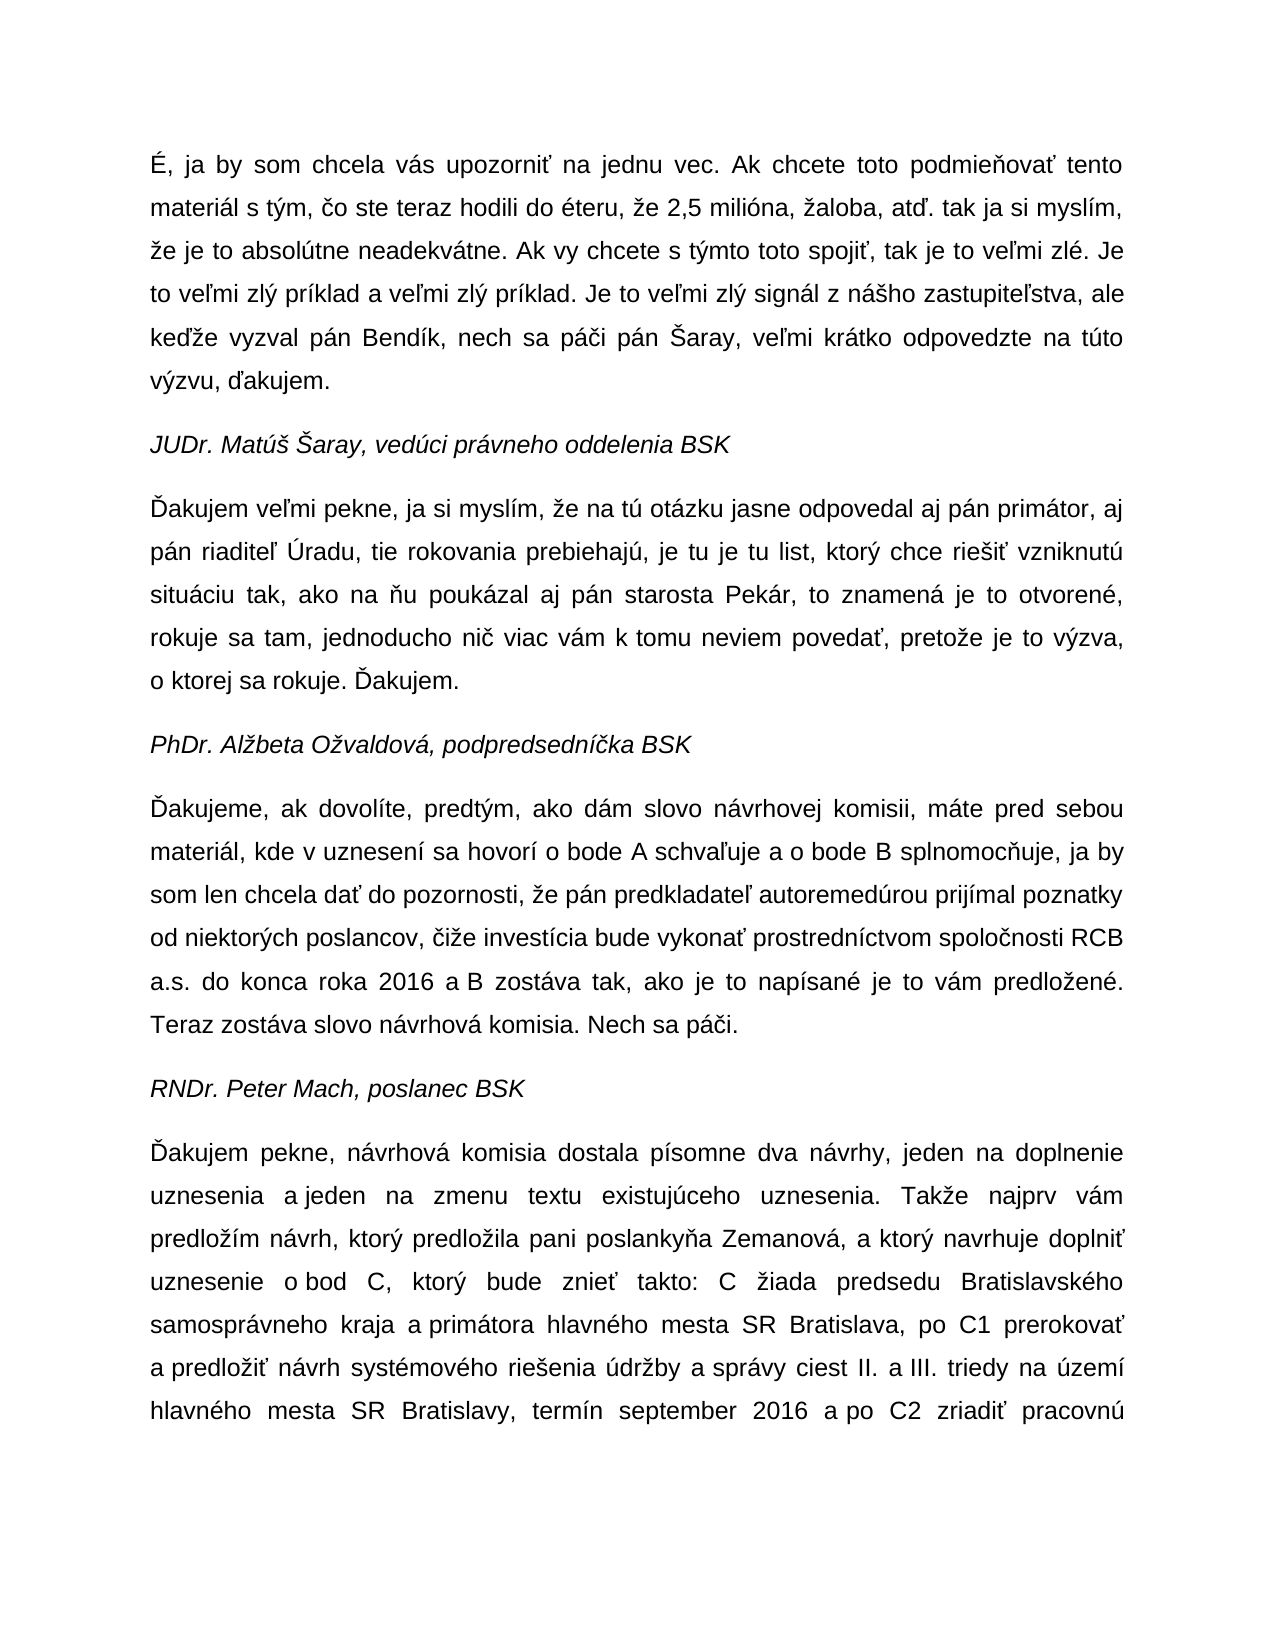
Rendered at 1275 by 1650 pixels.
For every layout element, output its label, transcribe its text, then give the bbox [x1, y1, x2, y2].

text PhDr. Alžbeta Ožvaldová, podpredsedníčka BSK [150, 730, 1125, 759]
text É, ja by som chcela vás upozorniť na jednu vec. Ak chcete toto podmieňovať tento materiál s tým, čo ste teraz hodili do éteru, že 2,5 milióna, žaloba, atď. tak ja si myslím, že je to absolútne neadekvátne. Ak vy chcete s týmto toto spojiť, tak je to veľmi zlé. Je to veľmi zlý príklad a veľmi zlý príklad. Je to veľmi zlý signál z nášho zastupiteľstva, ale keďže vyzval pán Bendík, nech sa páči pán Šaray, veľmi krátko odpovedzte na túto výzvu, ďakujem. [150, 150, 1125, 394]
text RNDr. Peter Mach, poslanec BSK [150, 1073, 1125, 1102]
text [150, 1137, 1125, 1425]
text Ďakujem veľmi pekne, ja si myslím, že na tú otázku jasne odpovedal aj pán primátor, aj pán riaditeľ Úradu, tie rokovania prebiehajú, je tu je tu list, ktorý chce riešiť vzniknutú situáciu tak, ako na ňu poukázal aj pán starosta Pekár, to znamená je to otvorené, rokuje sa tam, jednoducho nič viac vám k tomu neviem povedať, pretože je to výzva, o ktorej sa rokuje. Ďakujem. [150, 493, 1125, 695]
text JUDr. Matúš Šaray, vedúci právneho oddelenia BSK [150, 429, 1125, 458]
text Ďakujeme, ak dovolíte, predtým, ako dám slovo návrhovej komisii, máte pred sebou materiál, kde v uznesení sa hovorí o bode A schvaľuje a o bode B splnomocňuje, ja by som len chcela dať do pozornosti, že pán predkladateľ autoremedúrou prijímal poznatky od niektorých poslancov, čiže investícia bude vykonať prostredníctvom spoločnosti RCB a.s. do konca roka 2016 a B zostáva tak, ako je to napísané je to vám predložené. Teraz zostáva slovo návrhová komisia. Nech sa páči. [150, 794, 1125, 1038]
